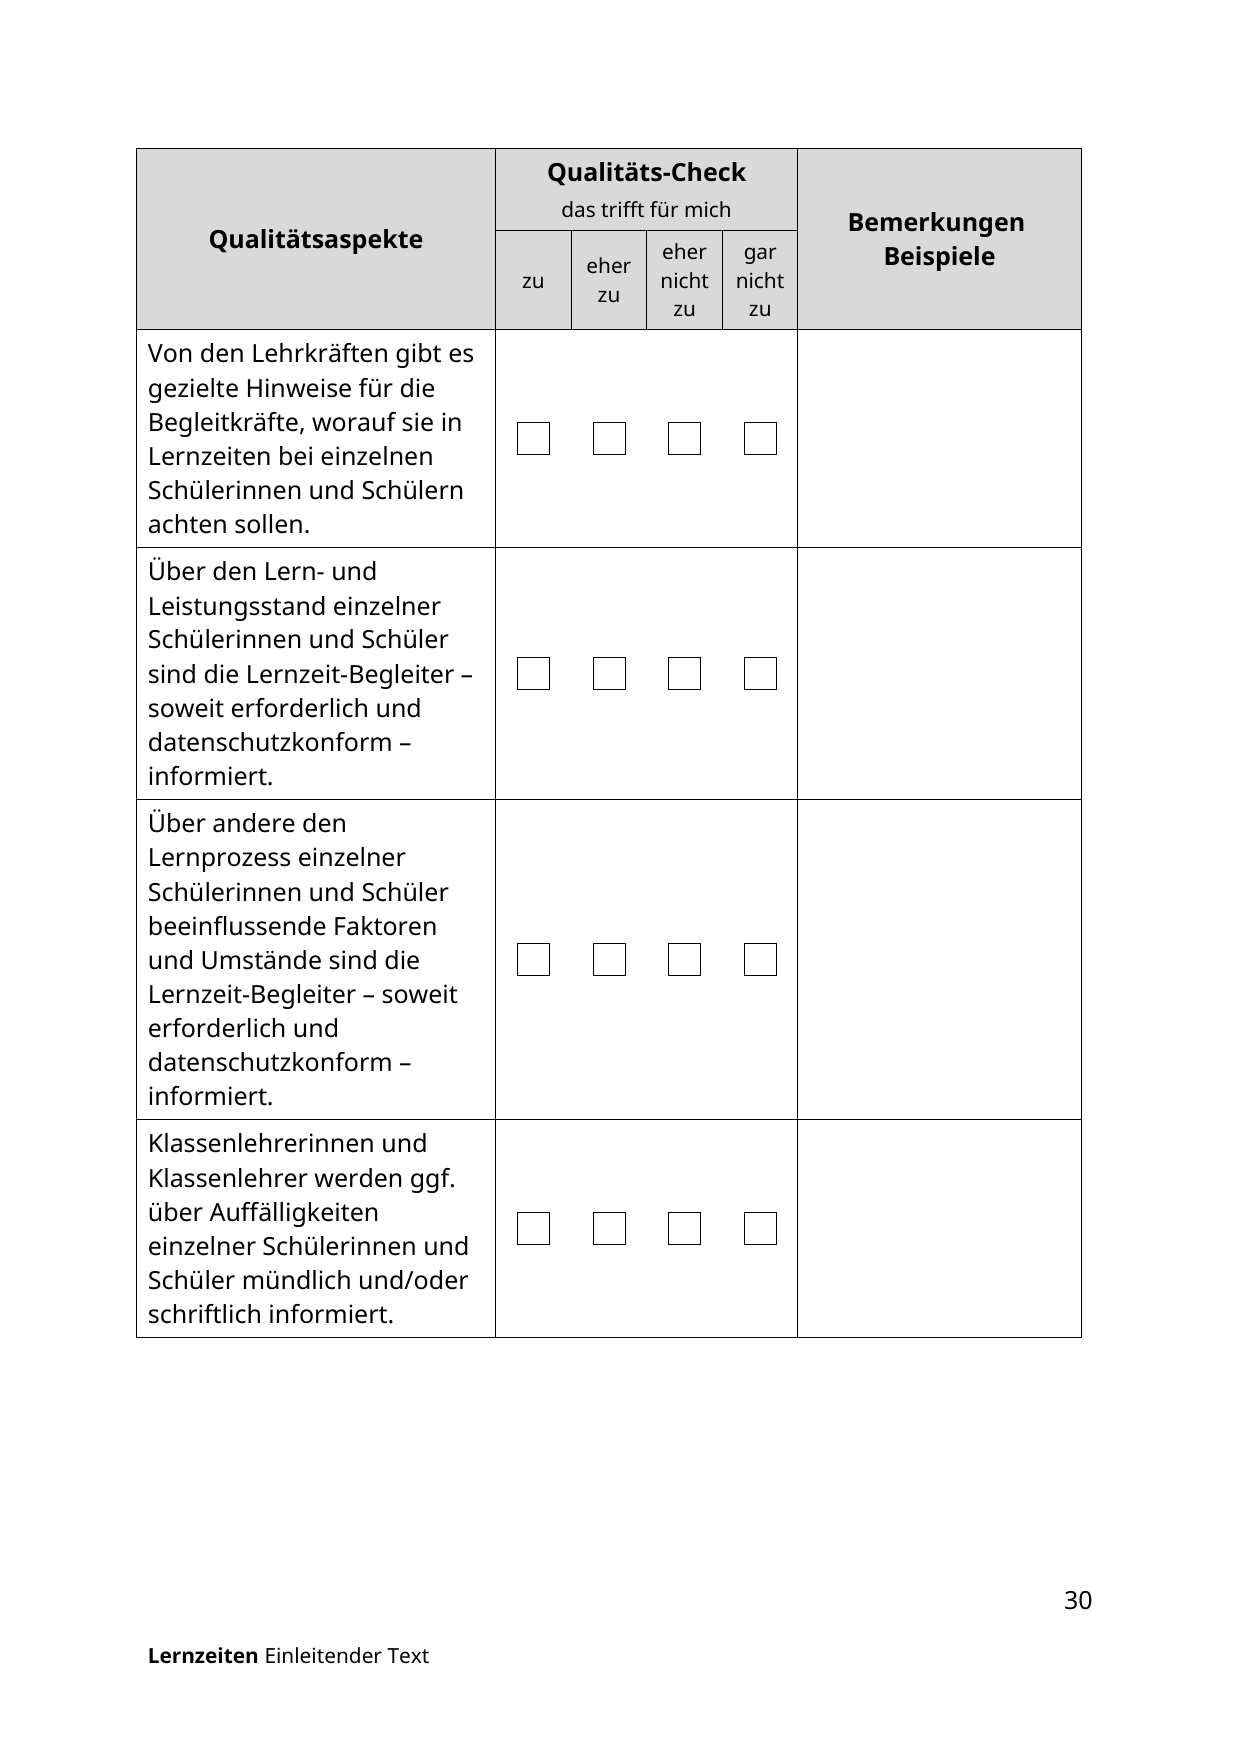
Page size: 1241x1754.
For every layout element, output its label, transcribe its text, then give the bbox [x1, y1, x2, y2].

table_header Bemerkungen Beispiele [798, 149, 1081, 329]
table_cell [571, 330, 647, 547]
table_cell eher nicht zu [647, 231, 722, 329]
table_cell [722, 548, 797, 799]
table_cell [722, 330, 797, 547]
table_cell zu [496, 231, 571, 329]
table_cell eher zu [572, 231, 646, 329]
table_cell [571, 548, 647, 799]
table_cell [647, 800, 722, 1119]
table_cell [798, 330, 1081, 547]
table_cell [798, 548, 1081, 799]
table_cell [496, 800, 571, 1119]
table_header Qualitäts-Check das trifft für mich [496, 149, 797, 230]
table_cell [798, 1120, 1081, 1337]
table_cell [722, 800, 797, 1119]
table_cell [496, 1120, 571, 1337]
table_cell [496, 548, 571, 799]
table_cell [798, 800, 1081, 1119]
table_cell [571, 800, 647, 1119]
table_cell [496, 330, 571, 547]
table_cell [722, 1120, 797, 1337]
table_cell Von den Lehrkräften gibt es gezielte Hinweise für die Begleitkräfte, worauf sie in Lernzeiten bei einzelnen Schülerinnen und Schülern achten sollen. [137, 330, 495, 547]
table_cell [647, 330, 722, 547]
table_cell [647, 548, 722, 799]
table_cell [571, 1120, 647, 1337]
table_cell Klassenlehrerinnen und Klassenlehrer werden ggf. über Auffälligkeiten einzelner Schülerinnen und Schüler mündlich und/oder schriftlich informiert. [137, 1120, 495, 1337]
table_header Qualitätsaspekte [137, 149, 495, 329]
table_cell [647, 1120, 722, 1337]
table_cell Über andere den Lernprozess einzelner Schülerinnen und Schüler beeinflussende Faktoren und Umstände sind die Lernzeit-Begleiter – soweit erforderlich und datenschutzkonform – informiert. [137, 800, 495, 1119]
table_cell Über den Lern- und Leistungsstand einzelner Schülerinnen und Schüler sind die Lernzeit-Begleiter – soweit erforderlich und datenschutzkonform – informiert. [137, 548, 495, 799]
table_cell gar nicht zu [723, 231, 797, 329]
